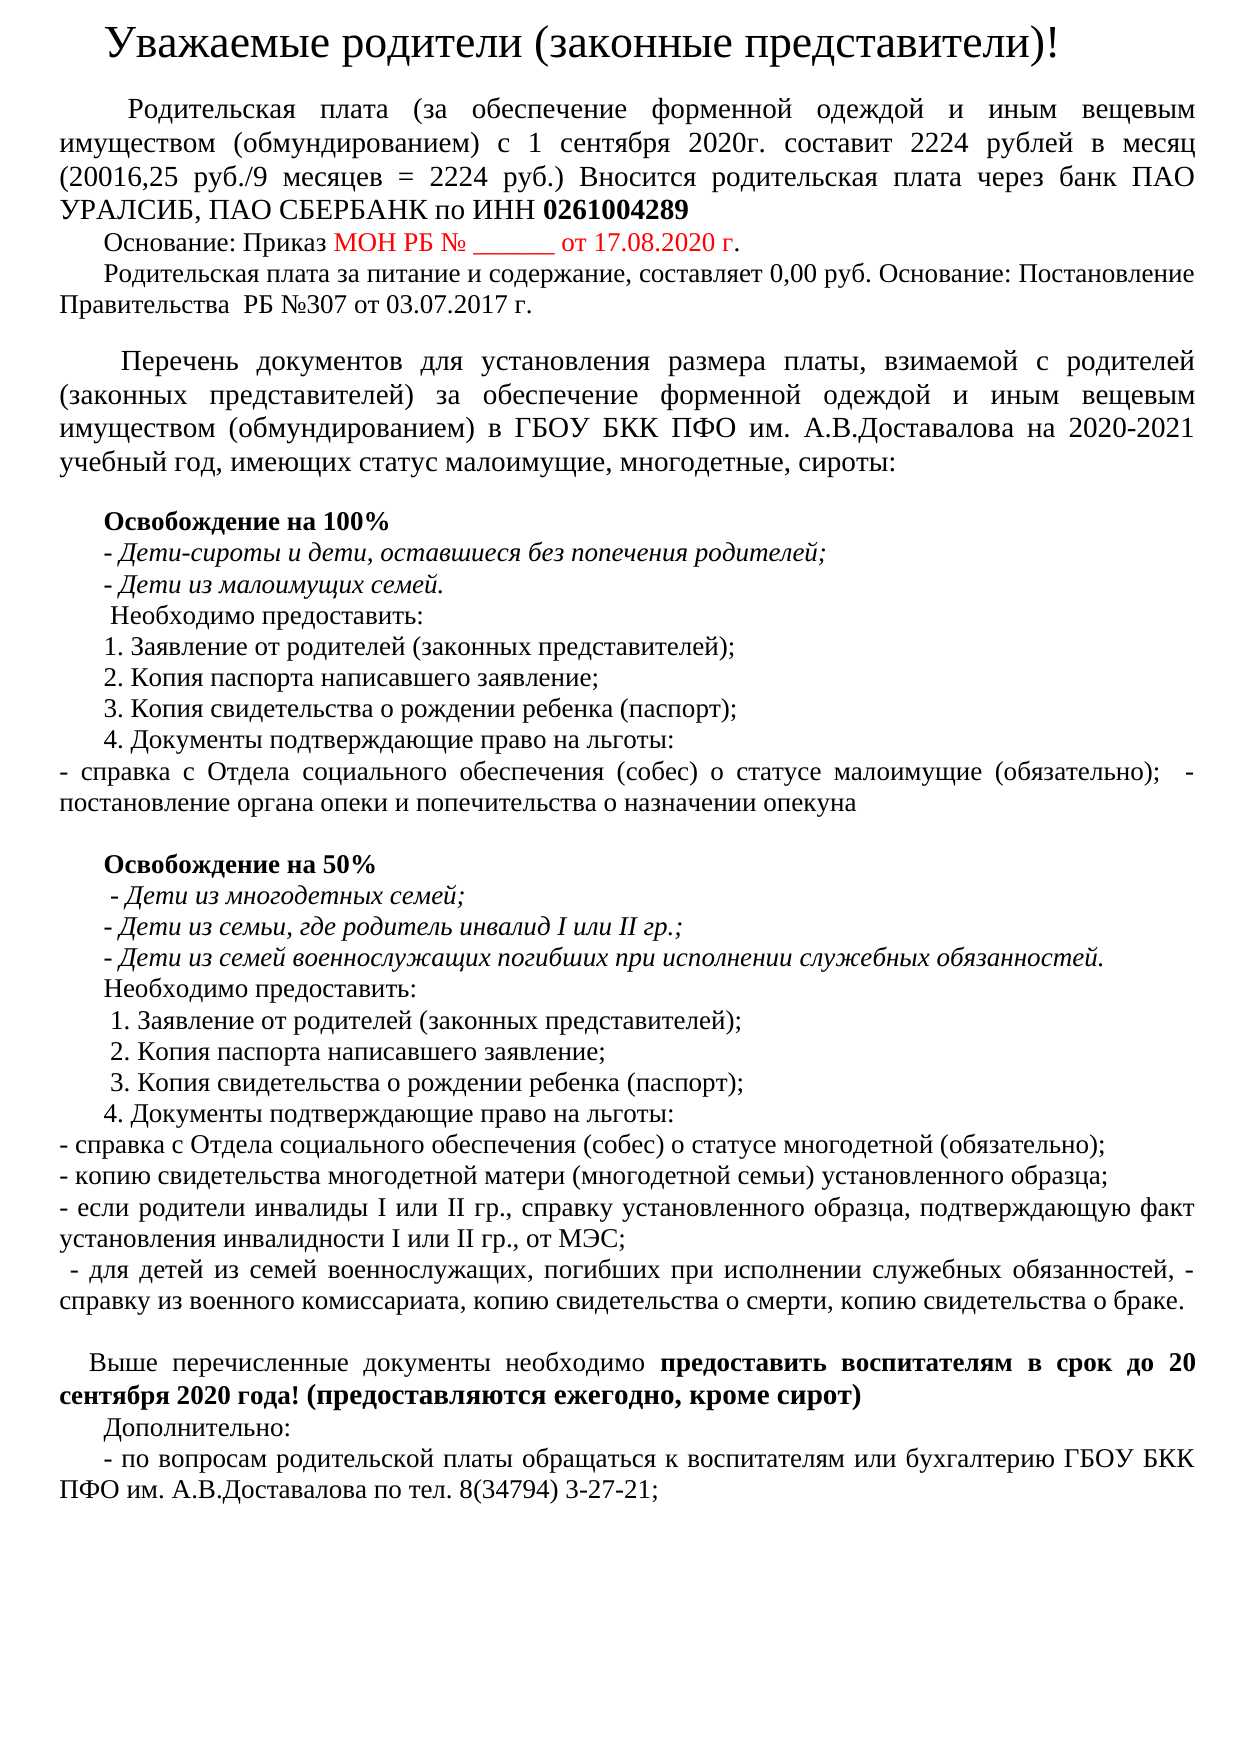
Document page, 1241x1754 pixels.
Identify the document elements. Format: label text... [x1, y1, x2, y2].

text 1. Заявление от родителей (законных представителей); [59, 630, 1196, 661]
text - Дети-сироты и дети, оставшиеся без попечения родителей; [59, 537, 1196, 568]
text - по вопросам родительской платы обращаться к воспитателям или бухгалтерию ГБОУ БКК ПФО им. А.В.Доставалова по тел. 8(34794) 3-27-21; [59, 1442, 1196, 1504]
text Родительская плата за питание и содержание, составляет 0,00 руб. Основание: Постановление Правительства РБ №307 от 03.07.2017 г. [59, 257, 1196, 319]
text Дополнительно: [59, 1411, 1196, 1442]
text Основание: Приказ МОН РБ № ______ от 17.08.2020 г. [59, 226, 1196, 257]
text 1. Заявление от родителей (законных представителей); [59, 1004, 1196, 1035]
text 2. Копия паспорта написавшего заявление; [59, 1035, 1196, 1066]
text 3. Копия свидетельства о рождении ребенка (паспорт); [59, 692, 1196, 723]
text - Дети из малоимущих семей. [59, 568, 1196, 599]
text Освобождение на 50% [59, 848, 1196, 879]
text Необходимо предоставить: [59, 973, 1196, 1004]
text 4. Документы подтверждающие право на льготы: [59, 723, 1196, 754]
text - копию свидетельства многодетной матери (многодетной семьи) установленного образца; [59, 1159, 1196, 1191]
text Перечень документов для установления размера платы, взимаемой с родителей (законных представителей) за обеспечение форменной одеждой и иным вещевым имуществом (обмундированием) в ГБОУ БКК ПФО им. А.В.Доставалова на 2020-2021 учебный год, имеющих статус малоимущие, многодетные, сироты: [59, 343, 1196, 477]
text - справка с Отдела социального обеспечения (собес) о статусе многодетной (обязательно); [59, 1128, 1196, 1159]
text Родительская плата (за обеспечение форменной одеждой и иным вещевым имуществом (обмундированием) с 1 сентября 2020г. составит 2224 рублей в месяц (20016,25 руб./9 месяцев = 2224 руб.) Вносится родительская плата через банк ПАО УРАЛСИБ, ПАО СБЕРБАНК по ИНН 0261004289 [59, 92, 1196, 226]
text 2. Копия паспорта написавшего заявление; [59, 661, 1196, 692]
text - Дети из семьи, где родитель инвалид I или II гр.; [59, 910, 1196, 941]
text 4. Документы подтверждающие право на льготы: [59, 1097, 1196, 1128]
text Освобождение на 100% [59, 505, 1196, 537]
text - для детей из семей военнослужащих, погибших при исполнении служебных обязанностей, - справку из военного комиссариата, копию свидетельства о смерти, копию свидетельства о браке. [59, 1253, 1196, 1315]
text - Дети из семей военнослужащих погибших при исполнении служебных обязанностей. [59, 941, 1196, 973]
text Необходимо предоставить: [59, 599, 1196, 630]
text 3. Копия свидетельства о рождении ребенка (паспорт); [59, 1066, 1196, 1097]
text - если родители инвалиды I или II гр., справку установленного образца, подтверждающую факт установления инвалидности I или II гр., от МЭС; [59, 1191, 1196, 1253]
text Выше перечисленные документы необходимо предоставить воспитателям в срок до 20 сентября 2020 года! (предоставляются ежегодно, кроме сирот) [59, 1346, 1196, 1411]
text - Дети из многодетных семей; [59, 879, 1196, 910]
text - справка с Отдела социального обеспечения (собес) о статусе малоимущие (обязательно); - постановление органа опеки и попечительства о назначении опекуна [59, 754, 1196, 817]
text Уважаемые родители (законные представители)! [59, 15, 1196, 67]
